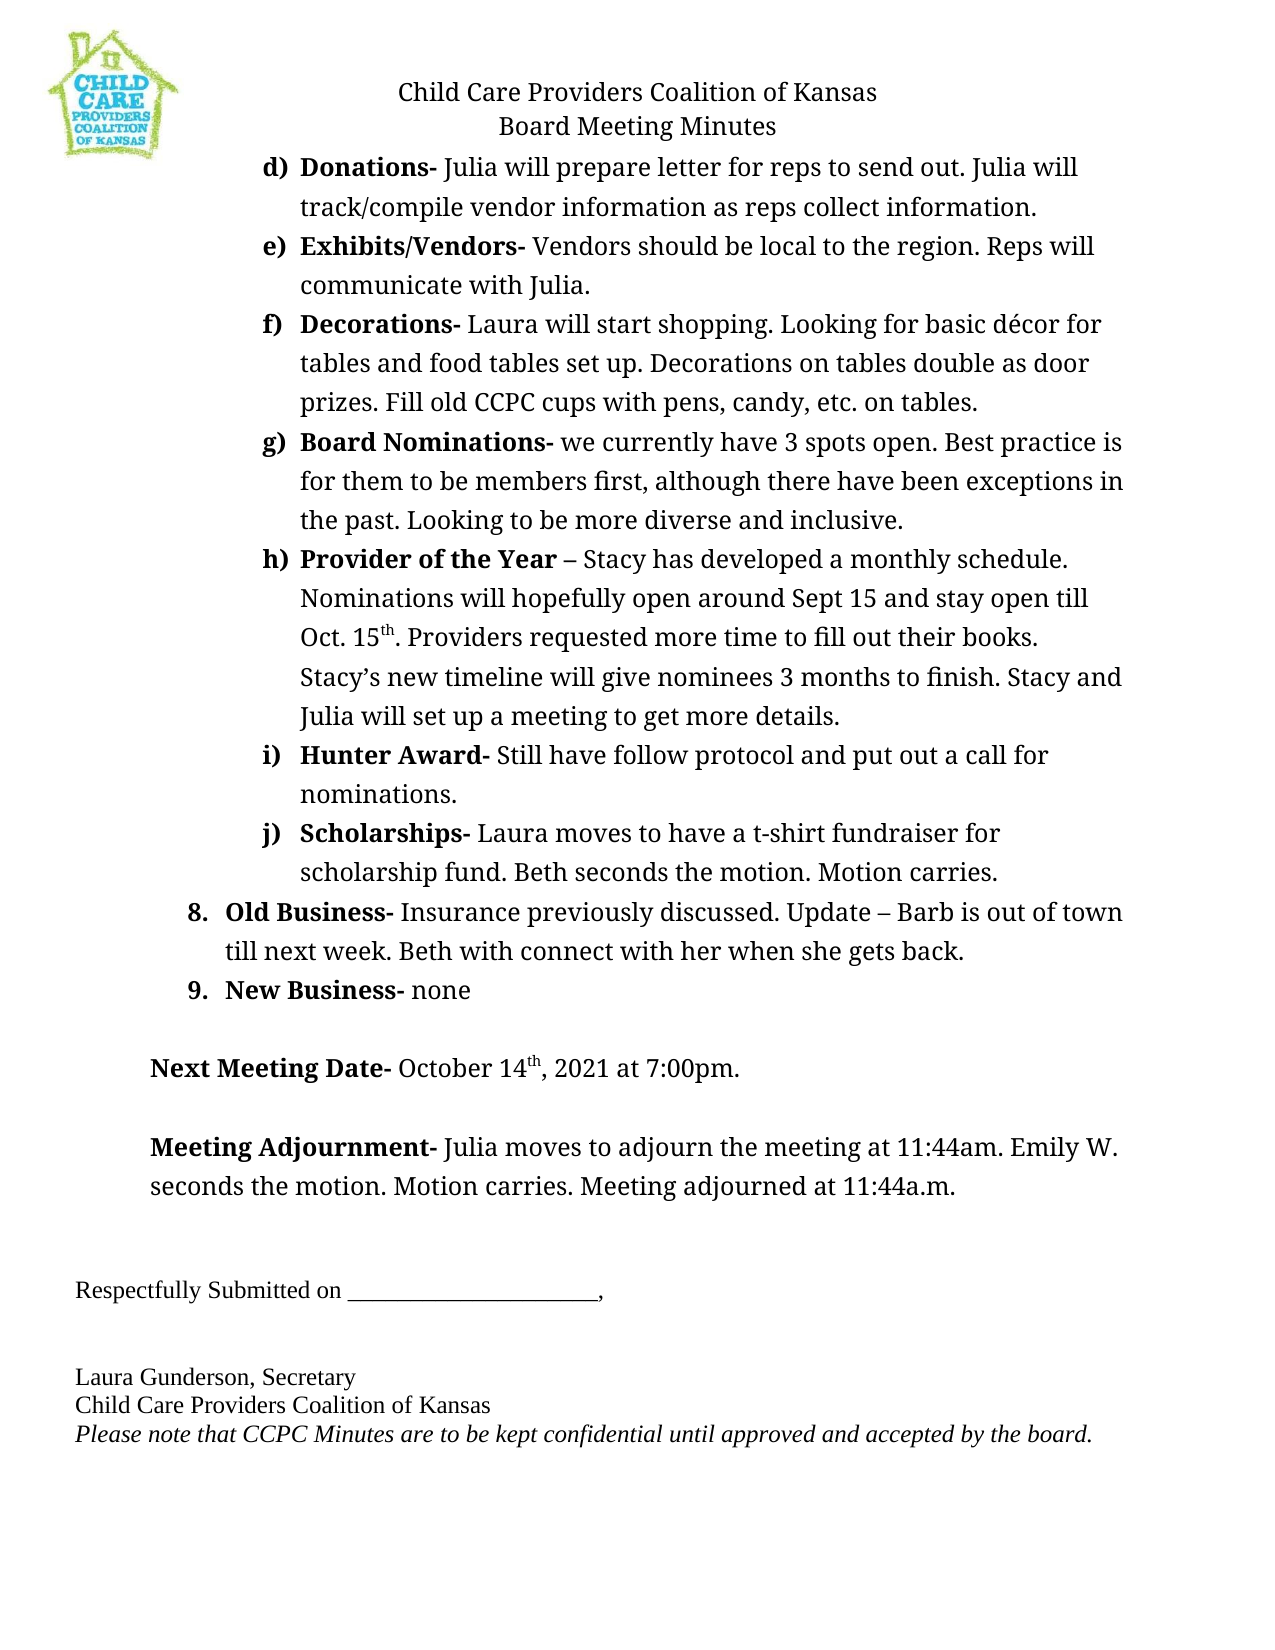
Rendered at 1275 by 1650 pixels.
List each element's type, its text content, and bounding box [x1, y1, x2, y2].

list Exhibits/Vendors- Vendors should be local to the region. Reps will communicate with Julia. [262, 228, 1125, 302]
list Donations- Julia will prepare letter for reps to send out. Julia will track/compile vendor information as reps collect information. [262, 150, 1125, 223]
list Old Business- Insurance previously discussed. Update – Barb is out of town till next week. Beth with connect with her when she gets back. [187, 894, 1125, 967]
list Board Nominations- we currently have 3 spots open. Best practice is for them to be members first, although there have been exceptions in the past. Looking to be more diverse and inclusive. [262, 424, 1125, 537]
text Next Meeting Date- October 14th, 2021 at 7:00pm. [150, 1051, 1125, 1085]
list Decorations- Laura will start shopping. Looking for basic décor for tables and food tables set up. Decorations on tables double as door prizes. Fill old CCPC cups with pens, candy, etc. on tables. [262, 307, 1125, 419]
list Scholarships- Laura moves to have a t-shirt fundraiser for scholarship fund. Beth seconds the motion. Motion carries. [262, 816, 1125, 889]
list New Business- none [187, 972, 1125, 1007]
text Respectfully Submitted on ____________________, [75, 1275, 1200, 1304]
text Child Care Providers Coalition of Kansas [75, 1390, 1200, 1419]
list Hunter Award- Still have follow protocol and put out a call for nominations. [262, 737, 1125, 811]
text Please note that CCPC Minutes are to be kept confidential until approved and accepted by the board. [75, 1419, 1125, 1448]
list Provider of the Year – Stacy has developed a monthly schedule. Nominations will hopefully open around Sept 15 and stay open till Oct. 15th. Providers requested more time to fill out their books. Stacy’s new timeline will give nominees 3 months to finish. Stacy and Julia will set up a meeting to get more details. [262, 542, 1125, 732]
text Meeting Adjournment- Julia moves to adjourn the meeting at 11:44am. Emily W. seconds the motion. Motion carries. Meeting adjourned at 11:44a.m. [150, 1129, 1125, 1202]
text Laura Gunderson, Secretary [75, 1362, 1200, 1390]
picture [42, 23, 184, 166]
